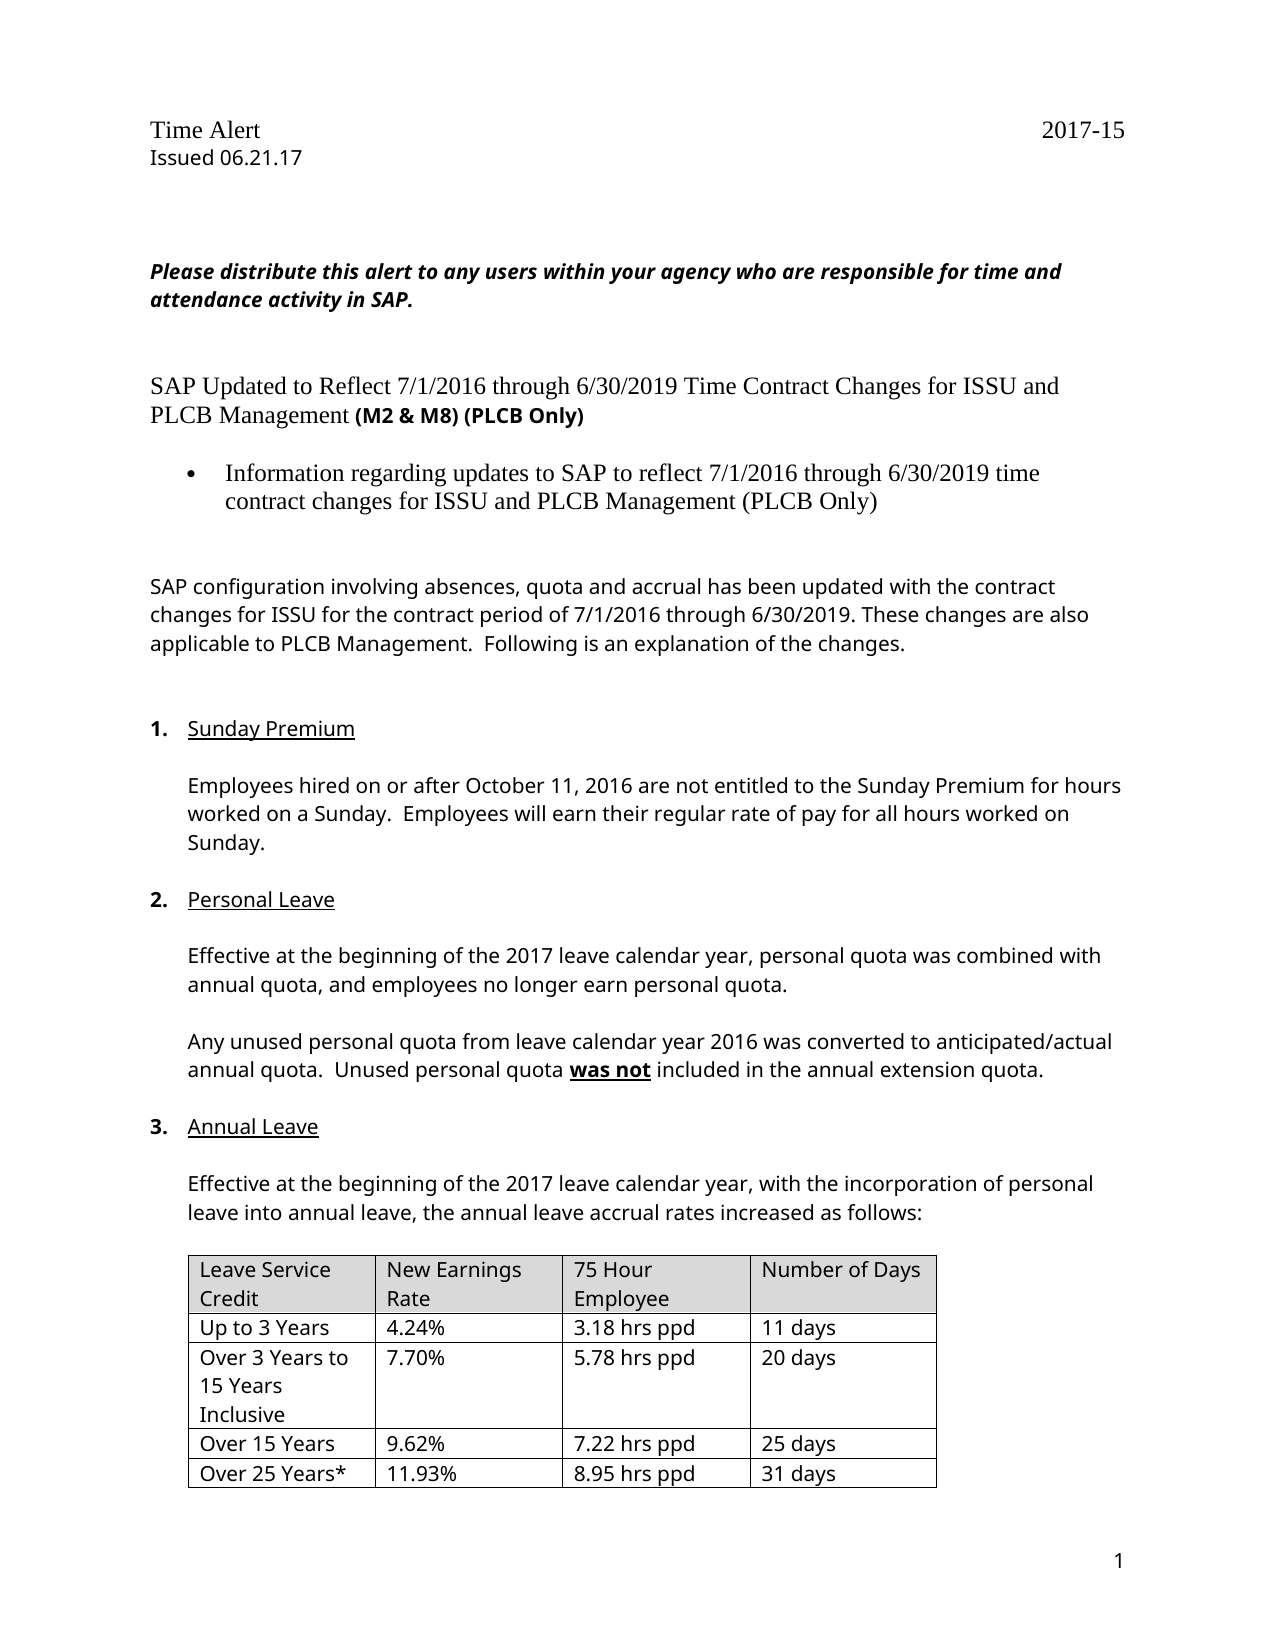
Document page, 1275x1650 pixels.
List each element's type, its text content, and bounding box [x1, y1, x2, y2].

text Effective at the beginning of the 2017 leave calendar year, with the incorporation of personal leave into annual leave, the annual leave accrual rates increased as follows: [187, 1169, 1125, 1226]
list Annual Leave [150, 1112, 1125, 1141]
text (M2 & M8) (PLCB Only) [150, 371, 1125, 429]
list Effective at the beginning of the 2017 leave calendar year, personal quota was combined with annual quota, and employees no longer earn personal quota. [187, 942, 1125, 998]
table_cell 8.95 hrs ppd [563, 1459, 750, 1487]
table_cell Up to 3 Years [189, 1314, 375, 1342]
list Employees hired on or after October 11, 2016 are not entitled to the Sunday Premium for hours worked on a Sunday. Employees will earn their regular rate of pay for all hours worked on Sunday. [187, 771, 1125, 856]
table_cell Over 25 Years* [189, 1459, 375, 1487]
table_cell 7.70% [376, 1343, 562, 1428]
table_cell 5.78 hrs ppd [563, 1343, 750, 1428]
table_cell Over 3 Years to 15 Years Inclusive [189, 1343, 375, 1428]
table_cell 31 days [751, 1459, 936, 1487]
table_cell 4.24% [376, 1314, 562, 1342]
table_header 75 Hour Employee [563, 1256, 750, 1312]
table_cell 11.93% [376, 1459, 562, 1487]
list Any unused personal quota from leave calendar year 2016 was converted to anticipated/actual annual quota. Unused personal quota was not included in the annual extension quota. [187, 1027, 1125, 1084]
table_cell 20 days [751, 1343, 936, 1428]
list Sunday Premium [150, 714, 1125, 743]
table_header New Earnings Rate [376, 1256, 562, 1312]
text Please distribute this alert to any users within your agency who are responsible for time and attendance activity in SAP. [150, 257, 1125, 314]
table_cell 3.18 hrs ppd [563, 1314, 750, 1342]
table_header Leave Service Credit [189, 1256, 375, 1312]
table_header Number of Days [751, 1256, 936, 1312]
list Personal Leave [150, 885, 1125, 913]
table_cell 7.22 hrs ppd [563, 1429, 750, 1458]
text SAP configuration involving absences, quota and accrual has been updated with the contract changes for ISSU for the contract period of 7/1/2016 through 6/30/2019. These changes are also applicable to PLCB Management. Following is an explanation of the changes. [150, 572, 1125, 657]
table_cell 11 days [751, 1314, 936, 1342]
table_cell 9.62% [376, 1429, 562, 1458]
table_cell 25 days [751, 1429, 936, 1458]
table_cell Over 15 Years [189, 1429, 375, 1458]
